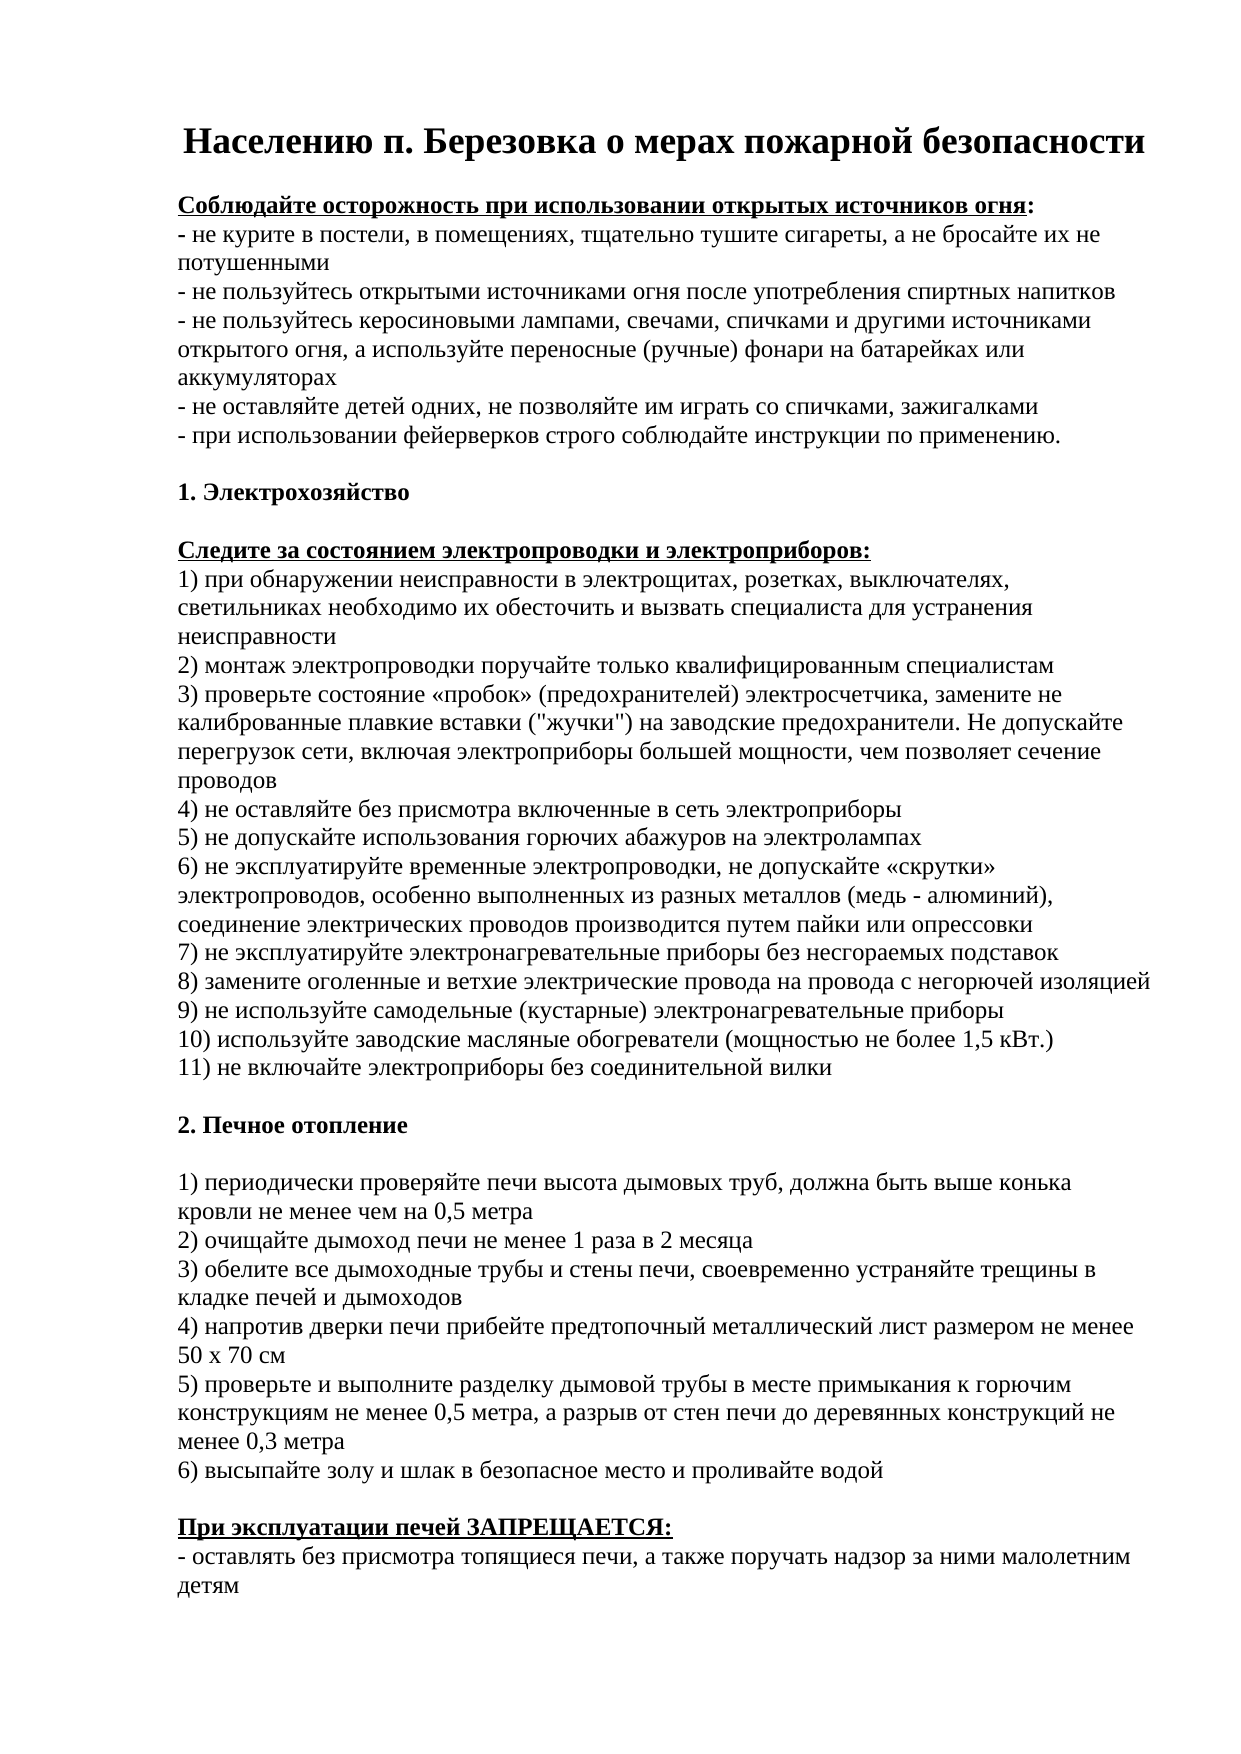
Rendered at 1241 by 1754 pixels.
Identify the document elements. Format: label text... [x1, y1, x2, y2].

text 1. Электрохозяйство [177, 477, 1152, 506]
text 3) проверьте состояние «пробок» (предохранителей) электросчетчика, замените не калиброванные плавкие вставки ("жучки") на заводские предохранители. Не допускайте перегрузок сети, включая электроприборы большей мощности, чем позволяет сечение проводов [177, 679, 1152, 794]
text - не пользуйтесь открытыми источниками огня после употребления спиртных напитков [177, 276, 1152, 305]
text 5) проверьте и выполните разделку дымовой трубы в месте примыкания к горючим конструкциям не менее 0,5 метра, а разрыв от стен печи до деревянных конструкций не менее 0,3 метра [177, 1369, 1152, 1455]
text 9) не используйте самодельные (кустарные) электронагревательные приборы [177, 995, 1152, 1024]
text 4) не оставляйте без присмотра включенные в сеть электроприборы [177, 794, 1152, 822]
text 6) высыпайте золу и шлак в безопасное место и проливайте водой [177, 1455, 1152, 1484]
text 4) напротив дверки печи прибейте предтопочный металлический лист размером не менее 50 x 70 см [177, 1311, 1152, 1369]
text 2) монтаж электропроводки поручайте только квалифицированным специалистам [177, 650, 1152, 679]
text 1) периодически проверяйте печи высота дымовых труб, должна быть выше конька кровли не менее чем на 0,5 метра [177, 1167, 1152, 1225]
text 5) не допускайте использования горючих абажуров на электролампах [177, 822, 1152, 851]
text - оставлять без присмотра топящиеся печи, а также поручать надзор за ними малолетним детям [177, 1541, 1152, 1599]
text - при использовании фейерверков строго соблюдайте инструкции по применению. [177, 420, 1152, 449]
text 2. Печное отопление [177, 1110, 1152, 1139]
text Следите за состоянием электропроводки и электроприборов: [177, 535, 1152, 564]
text Населению п. Березовка о мерах пожарной безопасности [177, 118, 1152, 161]
text - не пользуйтесь керосиновыми лампами, свечами, спичками и другими источниками открытого огня, а используйте переносные (ручные) фонари на батарейках или аккумуляторах [177, 305, 1152, 391]
text 6) не эксплуатируйте временные электропроводки, не допускайте «скрутки» электропроводов, особенно выполненных из разных металлов (медь - алюминий), соединение электрических проводов производится путем пайки или опрессовки [177, 851, 1152, 937]
text 1) при обнаружении неисправности в электрощитах, розетках, выключателях, светильниках необходимо их обесточить и вызвать специалиста для устранения неисправности [177, 564, 1152, 650]
text 11) не включайте электроприборы без соединительной вилки [177, 1052, 1152, 1081]
text 10) используйте заводские масляные обогреватели (мощностью не более 1,5 кВт.) [177, 1024, 1152, 1052]
text 7) не эксплуатируйте электронагревательные приборы без несгораемых подставок [177, 937, 1152, 966]
text - не курите в постели, в помещениях, тщательно тушите сигареты, а не бросайте их не потушенными [177, 219, 1152, 276]
text При эксплуатации печей ЗАПРЕЩАЕТСЯ: [177, 1512, 1152, 1541]
text 2) очищайте дымоход печи не менее 1 раза в 2 месяца [177, 1225, 1152, 1254]
text 8) замените оголенные и ветхие электрические провода на провода с негорючей изоляцией [177, 966, 1152, 995]
text 3) обелите все дымоходные трубы и стены печи, своевременно устраняйте трещины в кладке печей и дымоходов [177, 1254, 1152, 1311]
text - не оставляйте детей одних, не позволяйте им играть со спичками, зажигалками [177, 391, 1152, 420]
text Соблюдайте осторожность при использовании открытых источников огня: [177, 190, 1152, 219]
